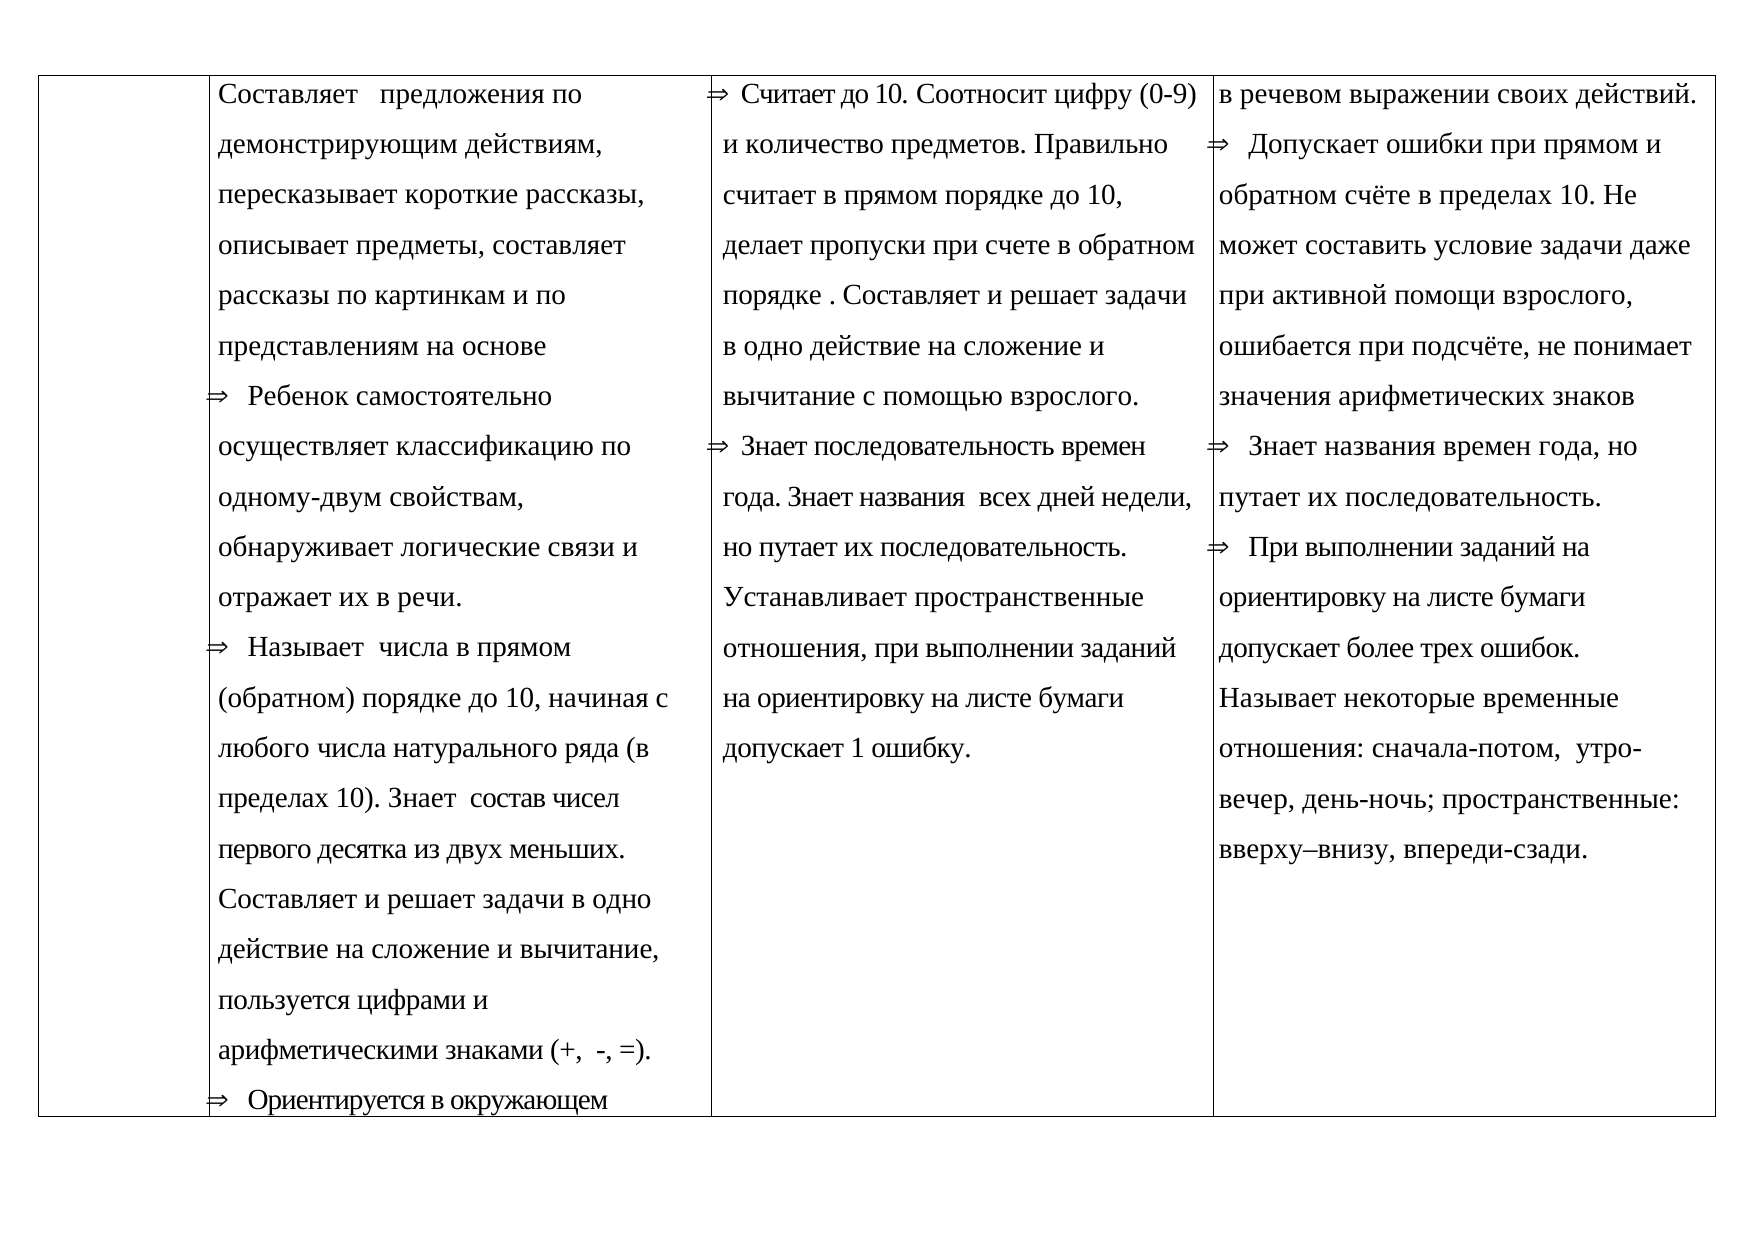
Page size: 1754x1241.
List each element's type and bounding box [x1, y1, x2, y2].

table_cell [39, 76, 209, 1116]
table_cell [712, 76, 1213, 1116]
table_cell [210, 76, 711, 1116]
table_cell [1214, 76, 1715, 1116]
